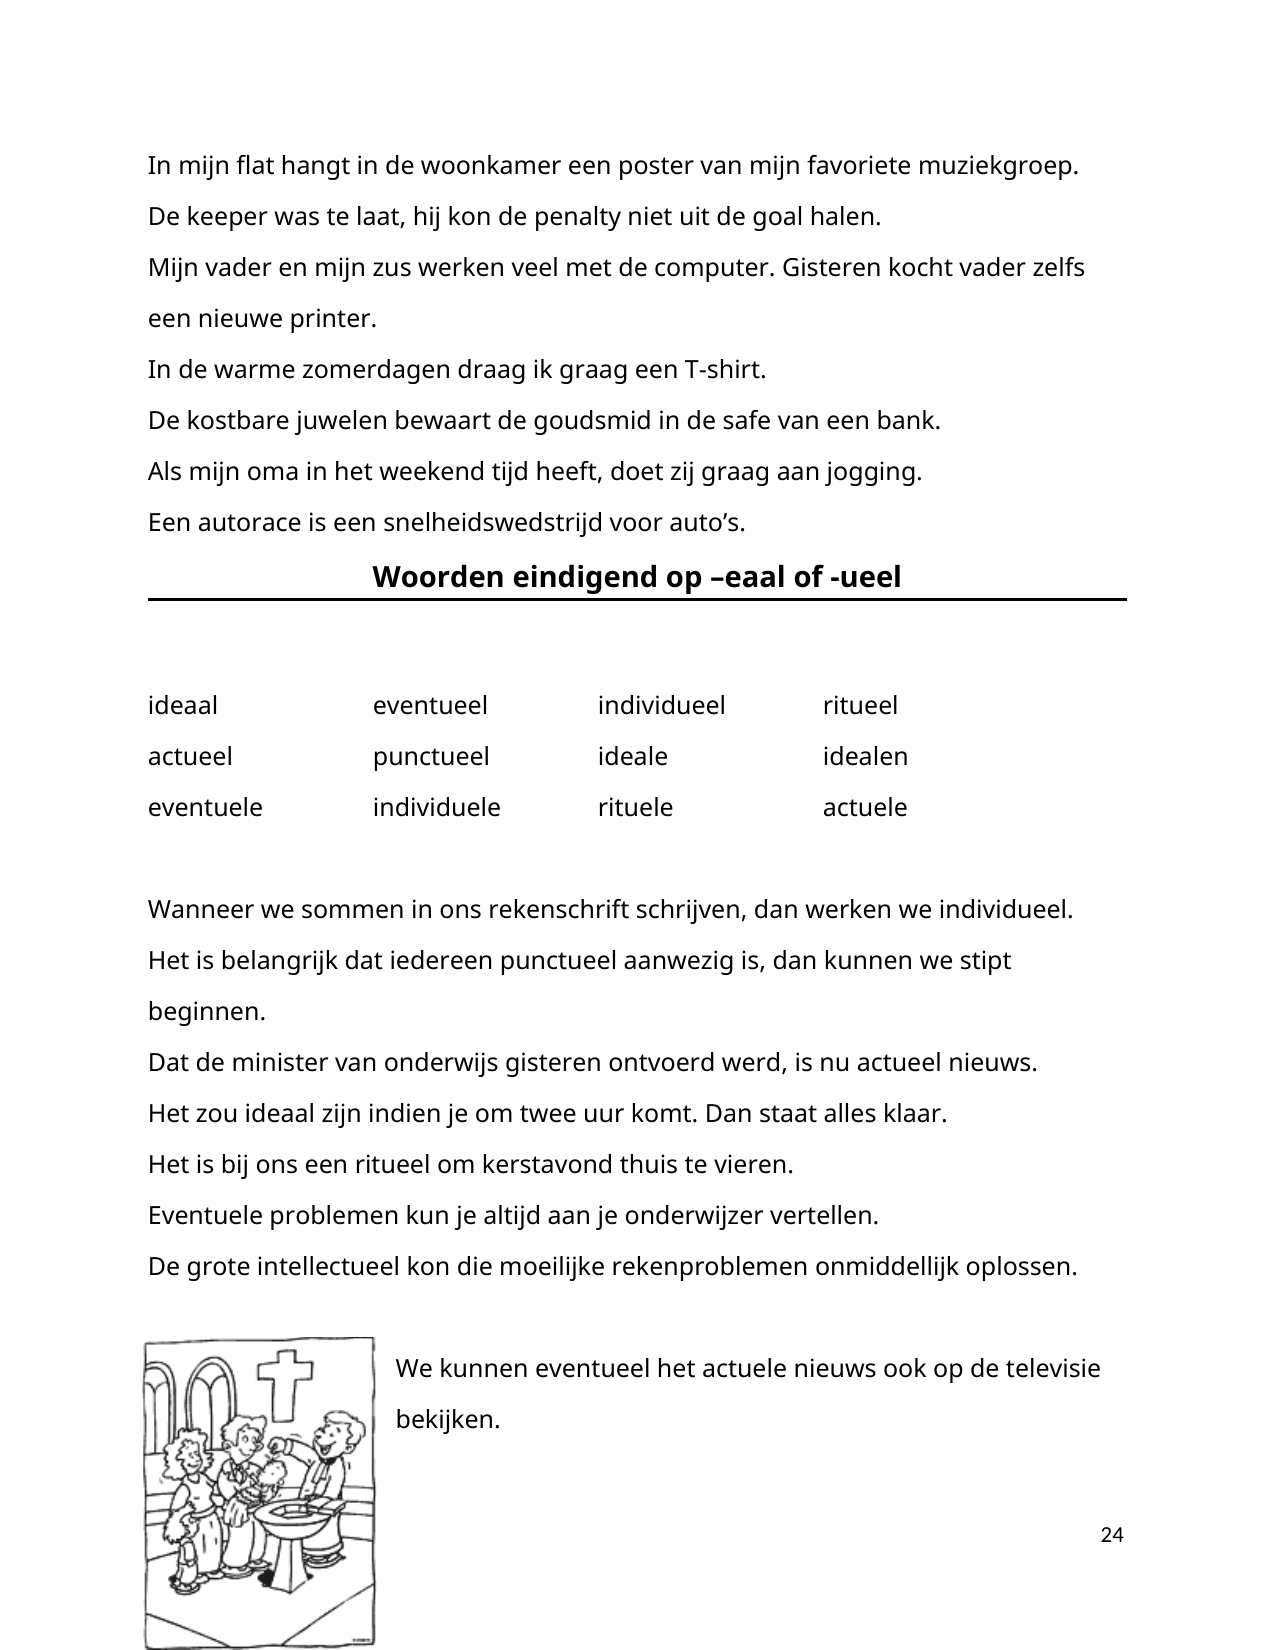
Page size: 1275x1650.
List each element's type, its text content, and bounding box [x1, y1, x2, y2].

text In mijn flat hangt in de woonkamer een poster van mijn favoriete muziekgroep. [148, 148, 1127, 182]
text We kunnen eventueel het actuele nieuws ook op de televisie bekijken. [377, 1351, 1127, 1436]
text Het is belangrijk dat iedereen punctueel aanwezig is, dan kunnen we stipt beginnen. [148, 943, 1127, 1028]
text Als mijn oma in het weekend tijd heeft, doet zij graag aan jogging. [148, 454, 1127, 488]
text Mijn vader en mijn zus werken veel met de computer. Gisteren kocht vader zelfs een nieuwe printer. [148, 250, 1127, 335]
text De kostbare juwelen bewaart de goudsmid in de safe van een bank. [148, 403, 1127, 437]
picture [142, 1337, 377, 1650]
text Het zou ideaal zijn indien je om twee uur komt. Dan staat alles klaar. [148, 1096, 1127, 1130]
text Het is bij ons een ritueel om kerstavond thuis te vieren. [148, 1147, 1127, 1181]
text actueel punctueel ideale idealen [148, 739, 1127, 773]
text Eventuele problemen kun je altijd aan je onderwijzer vertellen. [148, 1198, 1127, 1232]
text eventuele individuele rituele actuele [148, 790, 1127, 824]
text Woorden eindigend op –eaal of -ueel [148, 556, 1127, 598]
text ideaal eventueel individueel ritueel [148, 688, 1127, 722]
text In de warme zomerdagen draag ik graag een T-shirt. [148, 352, 1127, 386]
text Dat de minister van onderwijs gisteren ontvoerd werd, is nu actueel nieuws. [148, 1045, 1127, 1079]
text Een autorace is een snelheidswedstrijd voor auto’s. [148, 505, 1127, 539]
text De grote intellectueel kon die moeilijke rekenproblemen onmiddellijk oplossen. [148, 1249, 1127, 1283]
text Wanneer we sommen in ons rekenschrift schrijven, dan werken we individueel. [148, 892, 1127, 926]
text De keeper was te laat, hij kon de penalty niet uit de goal halen. [148, 199, 1127, 233]
